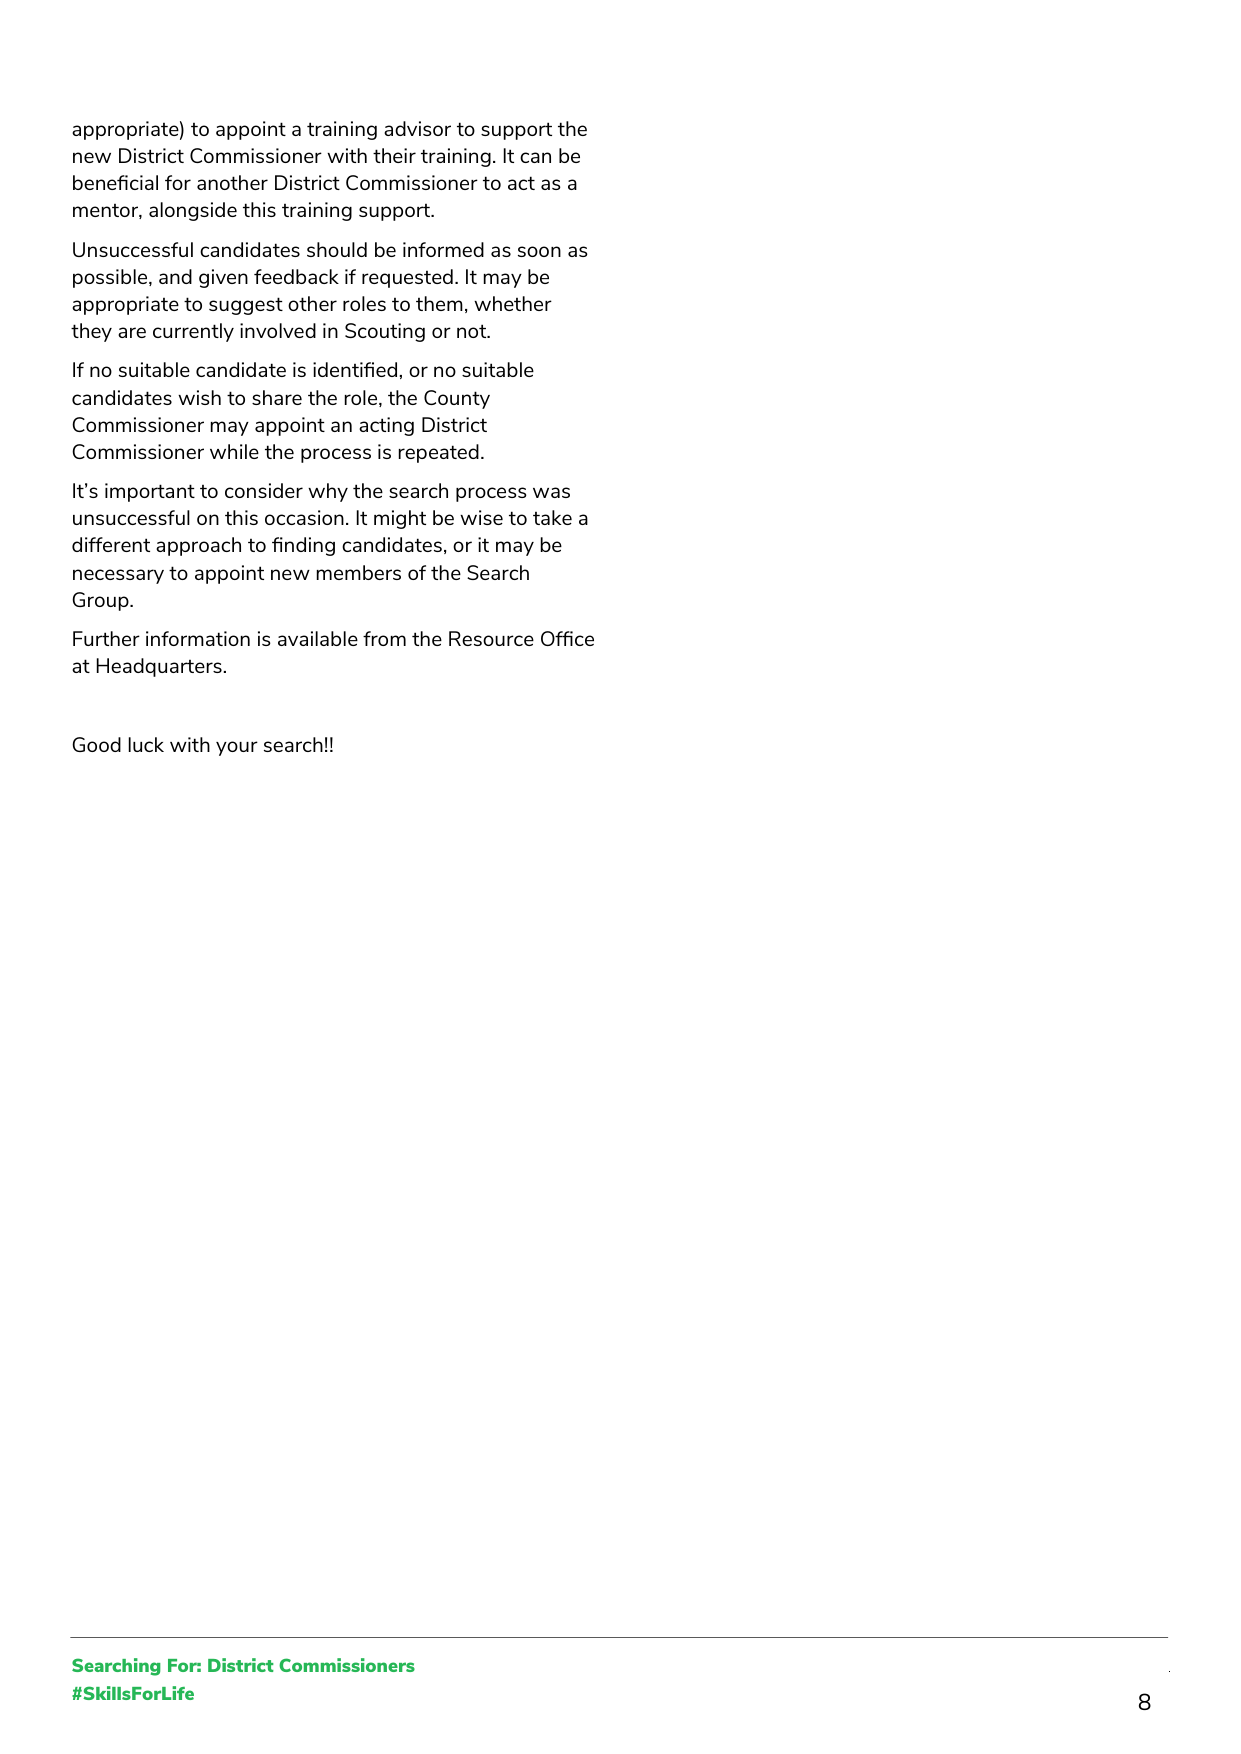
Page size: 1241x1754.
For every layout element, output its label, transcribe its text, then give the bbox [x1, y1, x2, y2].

text Good luck with your search!! [71, 731, 597, 758]
text It’s important to consider why the search process was unsuccessful on this occasion. It might be wise to take a different approach to finding candidates, or it may be necessary to appoint new members of the Search Group. [71, 477, 597, 612]
text If no suitable candidate is identified, or no suitable candidates wish to share the role, the County Commissioner may appoint an acting District Commissioner while the process is repeated. [71, 356, 597, 464]
text Unsuccessful candidates should be informed as soon as possible, and given feedback if requested. It may be appropriate to suggest other roles to them, whether they are currently involved in Scouting or not. [71, 235, 597, 344]
text Further information is available from the Resource Office at Headquarters. [71, 625, 597, 679]
